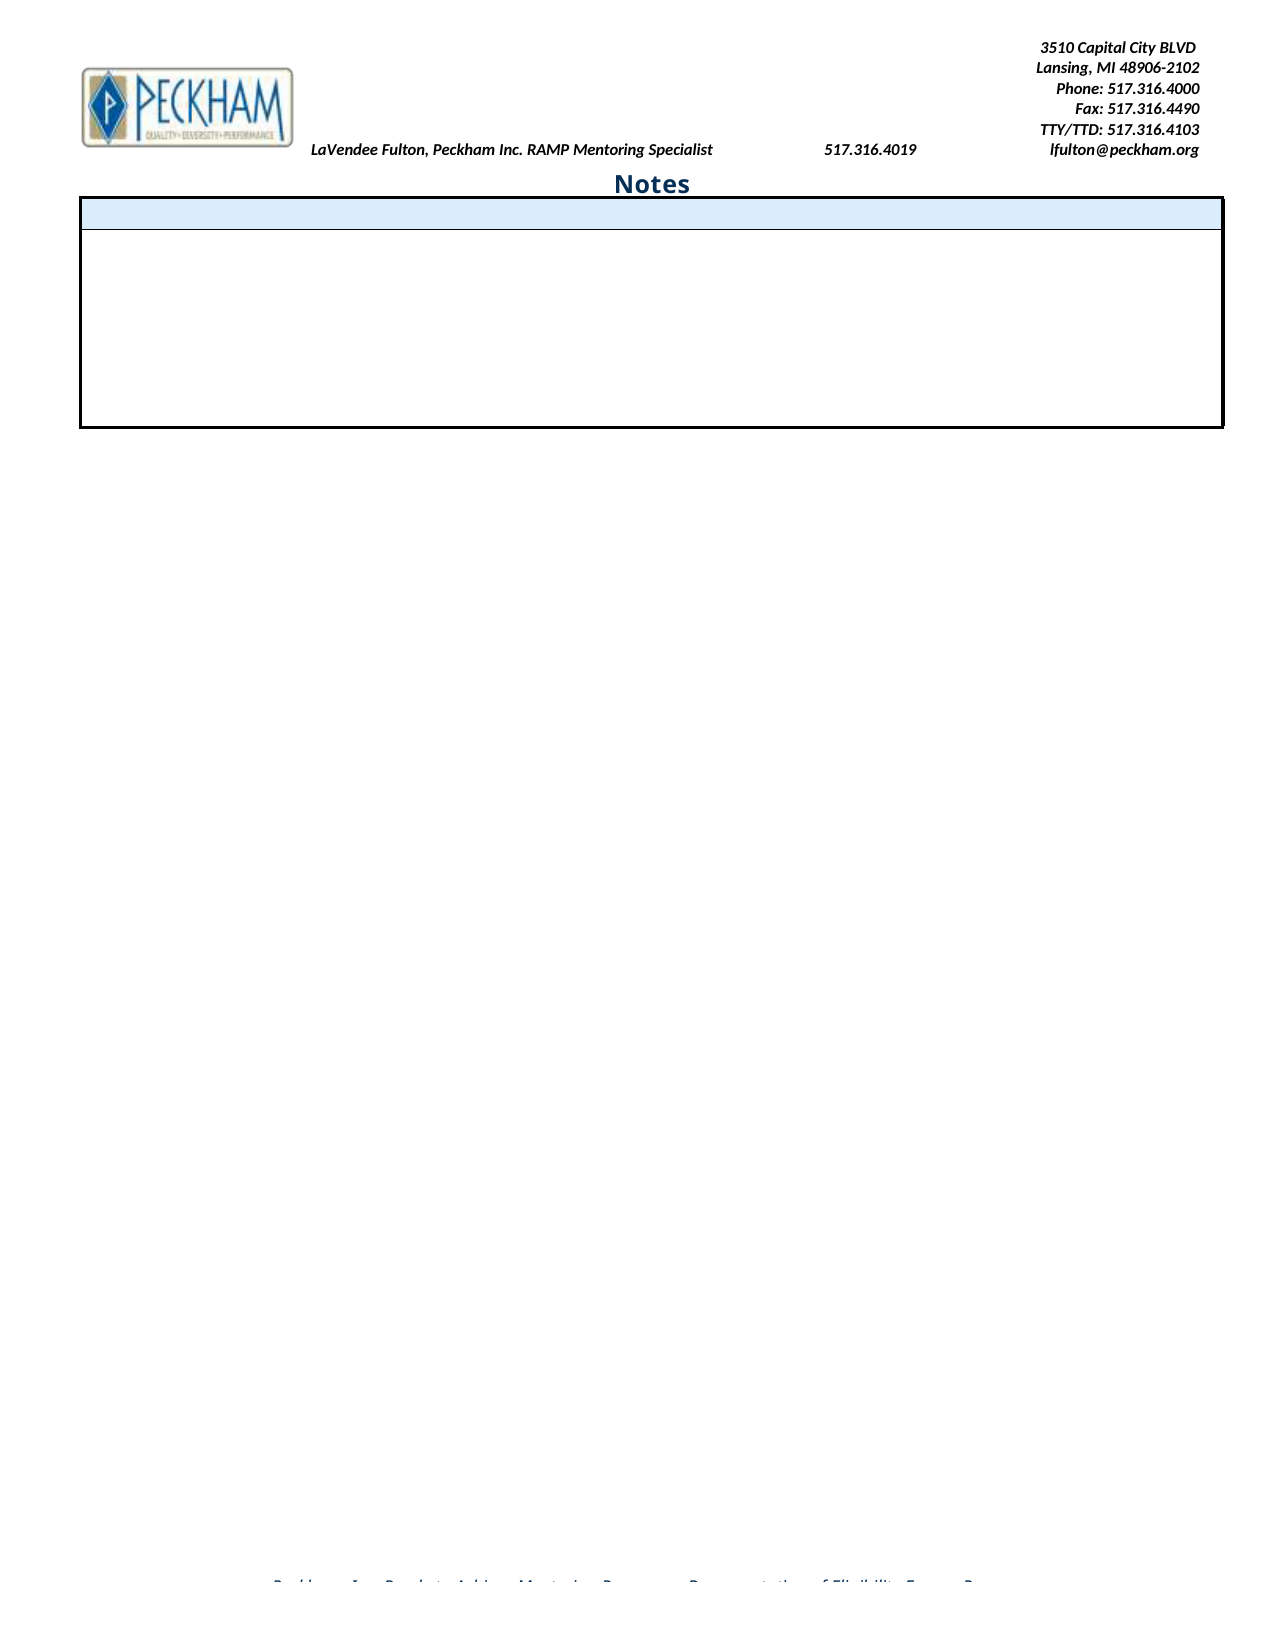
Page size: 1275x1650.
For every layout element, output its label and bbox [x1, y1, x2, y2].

picture [57, 51, 316, 168]
